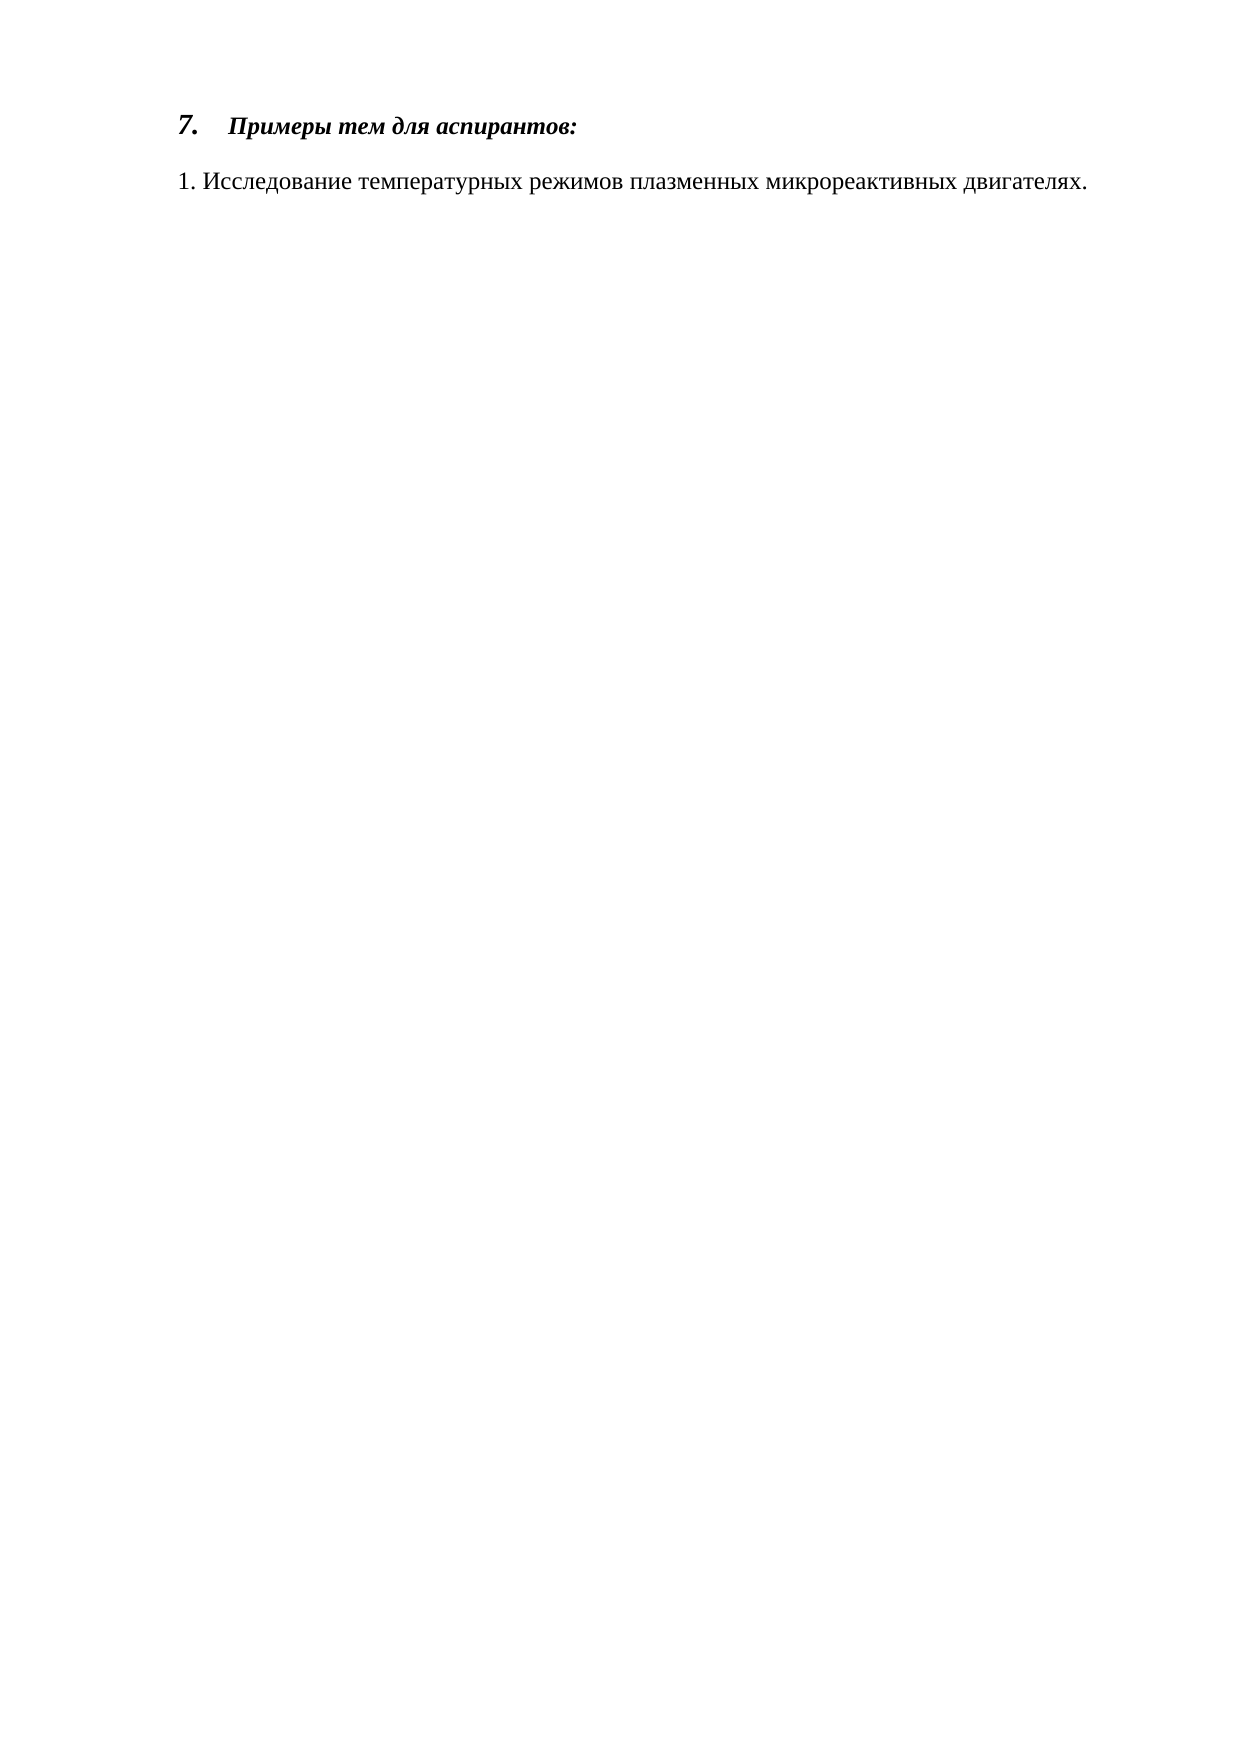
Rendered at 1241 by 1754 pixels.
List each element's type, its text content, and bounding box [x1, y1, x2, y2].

list Примеры тем для аспирантов: [177, 107, 1152, 140]
text 1. Исследование температурных режимов плазменных микрореактивных двигателях. [177, 166, 1152, 195]
